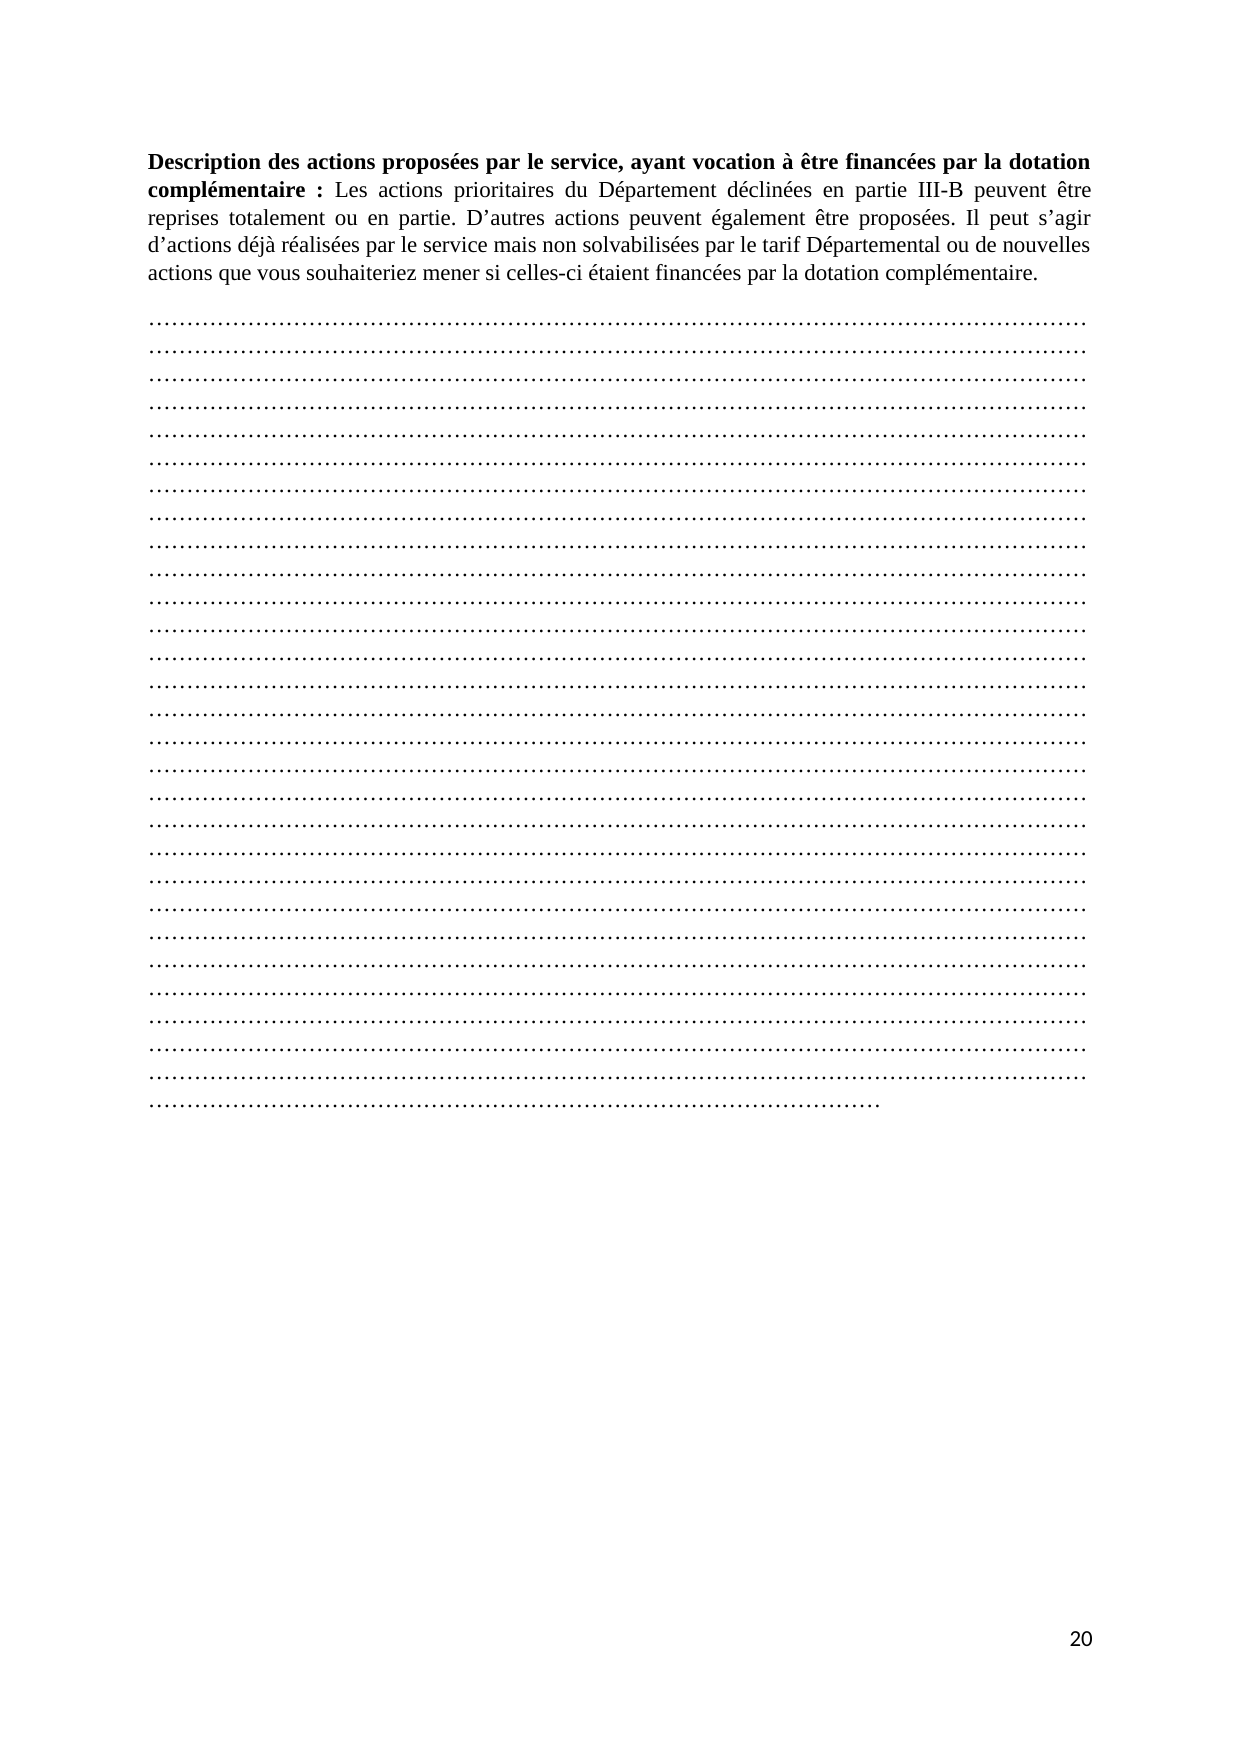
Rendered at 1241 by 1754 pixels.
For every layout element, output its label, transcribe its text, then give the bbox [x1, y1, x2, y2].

text Description des actions proposées par le service, ayant vocation à être financées par la dotation complémentaire : Les actions prioritaires du Département déclinées en partie III-B peuvent être reprises totalement ou en partie. D’autres actions peuvent également être proposées. Il peut s’agir d’actions déjà réalisées par le service mais non solvabilisées par le tarif Départemental ou de nouvelles actions que vous souhaiteriez mener si celles-ci étaient financées par la dotation complémentaire. [148, 148, 1092, 286]
